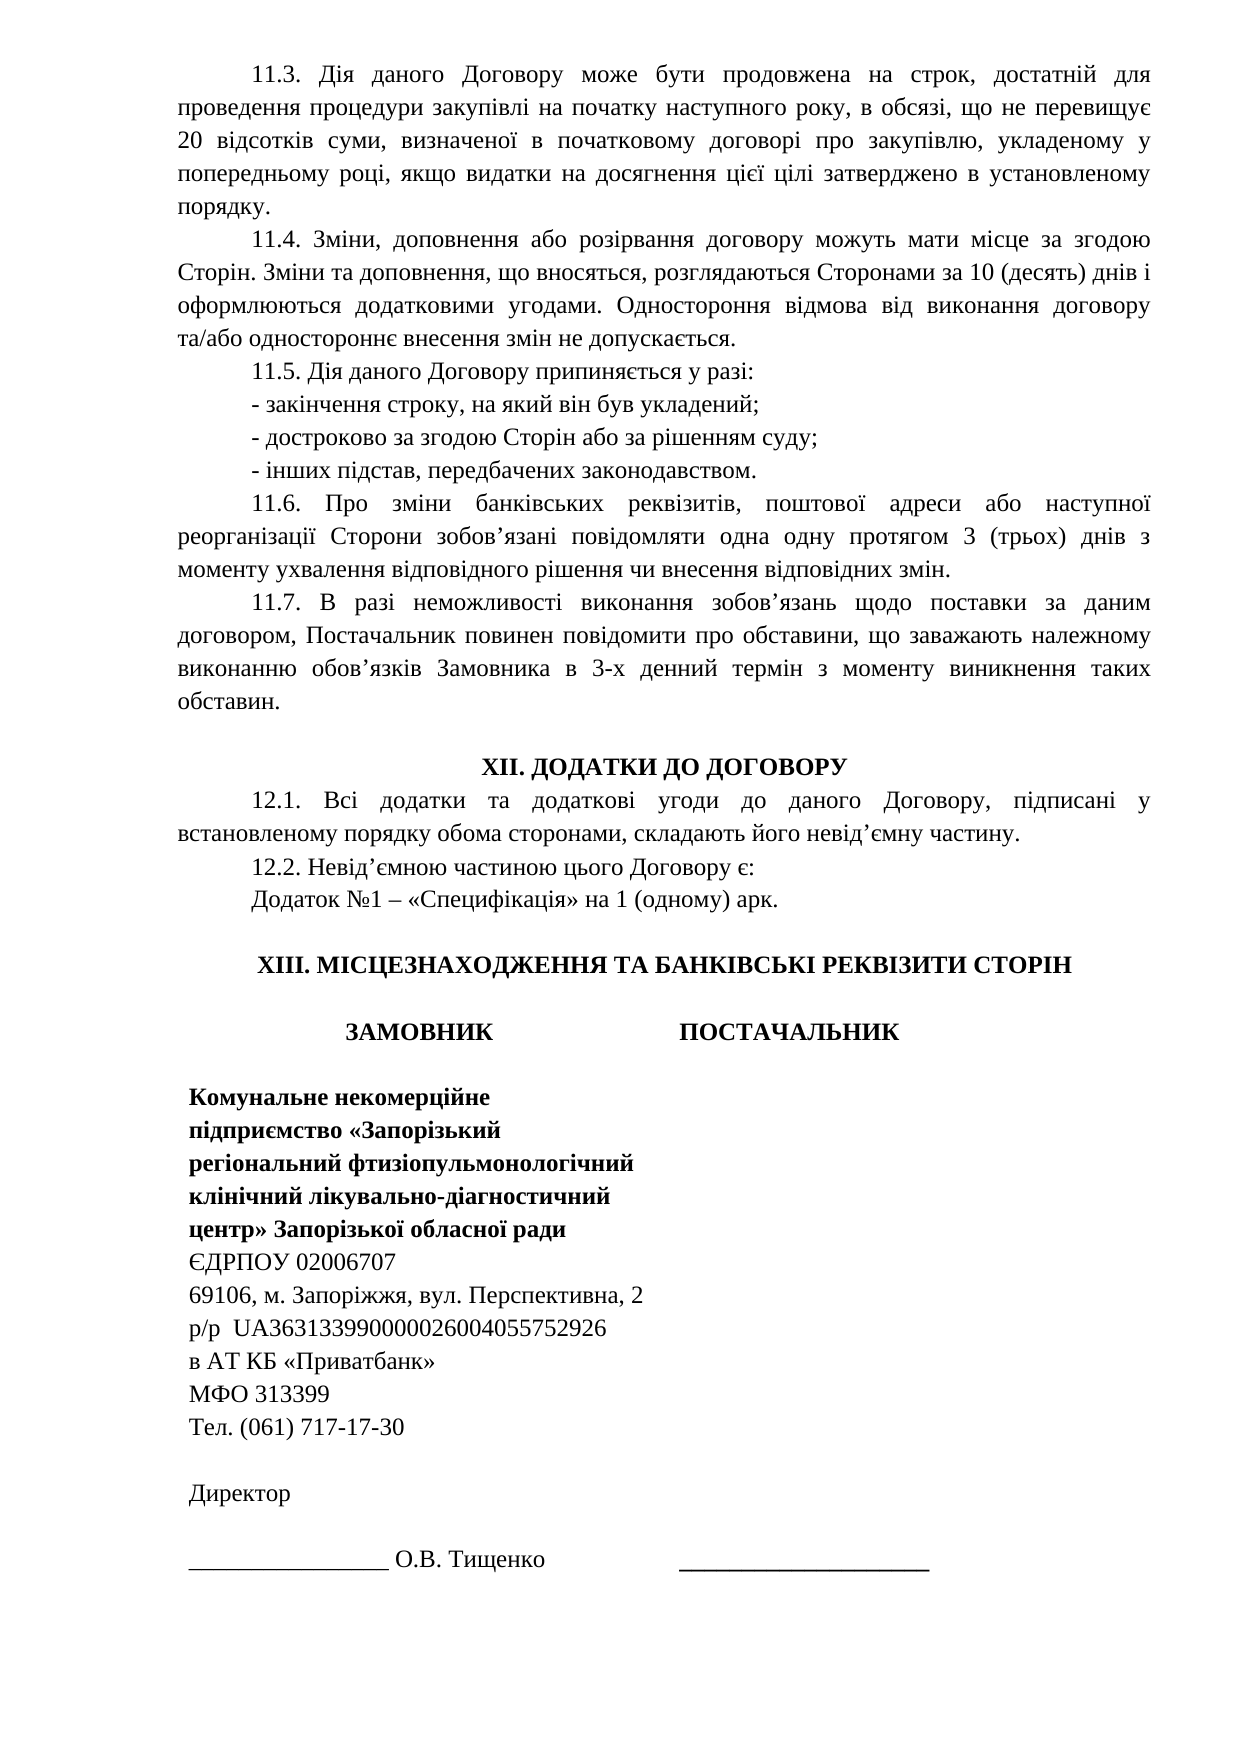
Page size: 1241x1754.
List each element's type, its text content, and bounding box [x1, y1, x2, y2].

text - достроково за згодою Сторін або за рішенням суду; [177, 422, 1152, 451]
text 11.4. Зміни, доповнення або розірвання договору можуть мати місце за згодою Сторін. Зміни та доповнення, що вносяться, розглядаються Сторонами за 10 (десять) днів і оформлюються додатковими угодами. Одностороння відмова від виконання договору та/або одностороннє внесення змін не допускається. [177, 224, 1152, 352]
text 11.6. Про зміни банківських реквізитів, поштової адреси або наступної реорганізації Сторони зобов’язані повідомляти одна одну протягом 3 (трьох) днів з моменту ухвалення відповідного рішення чи внесення відповідних змін. [177, 488, 1152, 583]
text Додаток №1 – «Специфікація» на 1 (одному) арк. [177, 884, 1152, 913]
text XII. ДОДАТКИ ДО ДОГОВОРУ [177, 752, 1152, 781]
text 12.1. Всі додатки та додаткові угоди до даного Договору, підписані у встановленому порядку обома сторонами, складають його невід’ємну частину. [177, 786, 1152, 847]
table_header [177, 1017, 679, 1677]
text 11.5. Дія даного Договору припиняється у разі: [177, 356, 1152, 385]
text 12.2. Невід’ємною частиною цього Договору є: [177, 852, 1152, 880]
text - інших підстав, передбачених законодавством. [177, 455, 1152, 484]
table_header ПОСТАЧАЛЬНИК ____________________ [679, 1017, 1181, 1677]
text ХІІІ. МІСЦЕЗНАХОДЖЕННЯ ТА БАНКІВСЬКІ РЕКВІЗИТИ СТОРІН [177, 951, 1152, 979]
text 11.7. В разі неможливості виконання зобов’язань щодо поставки за даним договором, Постачальник повинен повідомити про обставини, що заважають належному виконанню обов’язків Замовника в 3-х денний термін з моменту виникнення таких обставин. [177, 587, 1152, 715]
text 11.3. Дія даного Договору може бути продовжена на строк, достатній для проведення процедури закупівлі на початку наступного року, в обсязі, що не перевищує 20 відсотків суми, визначеної в початковому договорі про закупівлю, укладеному у попередньому році, якщо видатки на досягнення цієї цілі затверджено в установленому порядку. [177, 59, 1152, 220]
text - закінчення строку, на який він був укладений; [177, 389, 1152, 418]
